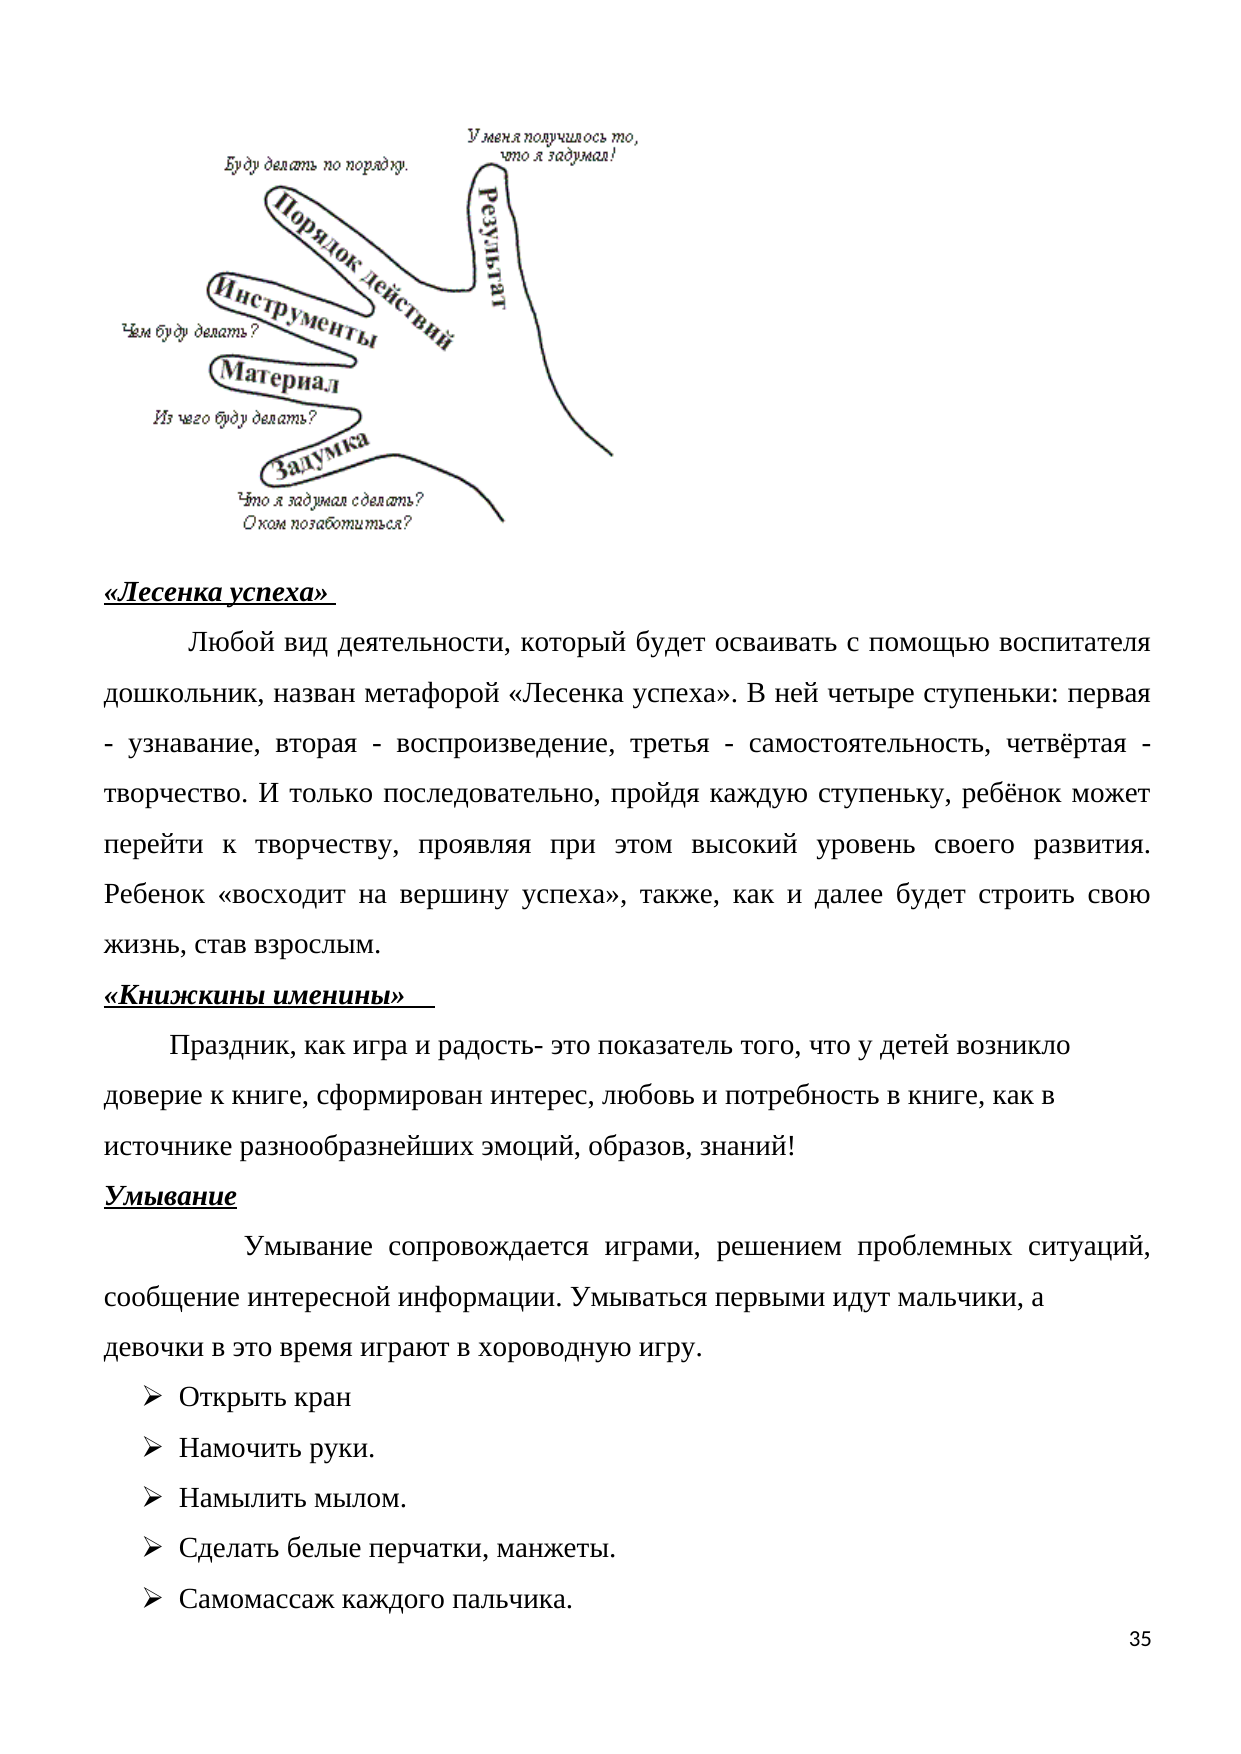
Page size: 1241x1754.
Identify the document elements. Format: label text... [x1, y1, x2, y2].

text Праздник, как игра и радость- это показатель того, что у детей возникло доверие к книге, сформирован интерес, любовь и потребность в книге, как в источнике разнообразнейших эмоций, образов, знаний! [103, 1027, 1152, 1161]
list Сделать белые перчатки, манжеты. [141, 1531, 1152, 1564]
list Открыть кран [141, 1379, 1152, 1413]
text «Лесенка успеха» [103, 574, 1152, 608]
text «Книжкины именины» [103, 977, 1152, 1010]
text Любой вид деятельности, который будет осваивать с помощью воспитателя дошкольник, назван метафорой «Лесенка успеха». В ней четыре ступеньки: первая - узнавание, вторая - воспроизведение, третья - самостоятельность, четвёртая - творчество. И только последовательно, пройдя каждую ступеньку, ребёнок может перейти к творчеству, проявляя при этом высокий уровень своего развития. Ребенок «восходит на вершину успеха», также, как и далее будет строить свою жизнь, став взрослым. [103, 624, 1152, 960]
text Умывание [103, 1178, 1152, 1212]
list Самомассаж каждого пальчика. [141, 1581, 1152, 1614]
text девочки в это время играют в хороводную игру. [103, 1329, 1152, 1362]
text Умывание сопровождается играми, решением проблемных ситуаций, сообщение интересной информации. Умываться первыми идут мальчики, а [103, 1228, 1152, 1312]
list Намочить руки. [141, 1430, 1152, 1463]
list Намылить мылом. [141, 1480, 1152, 1514]
